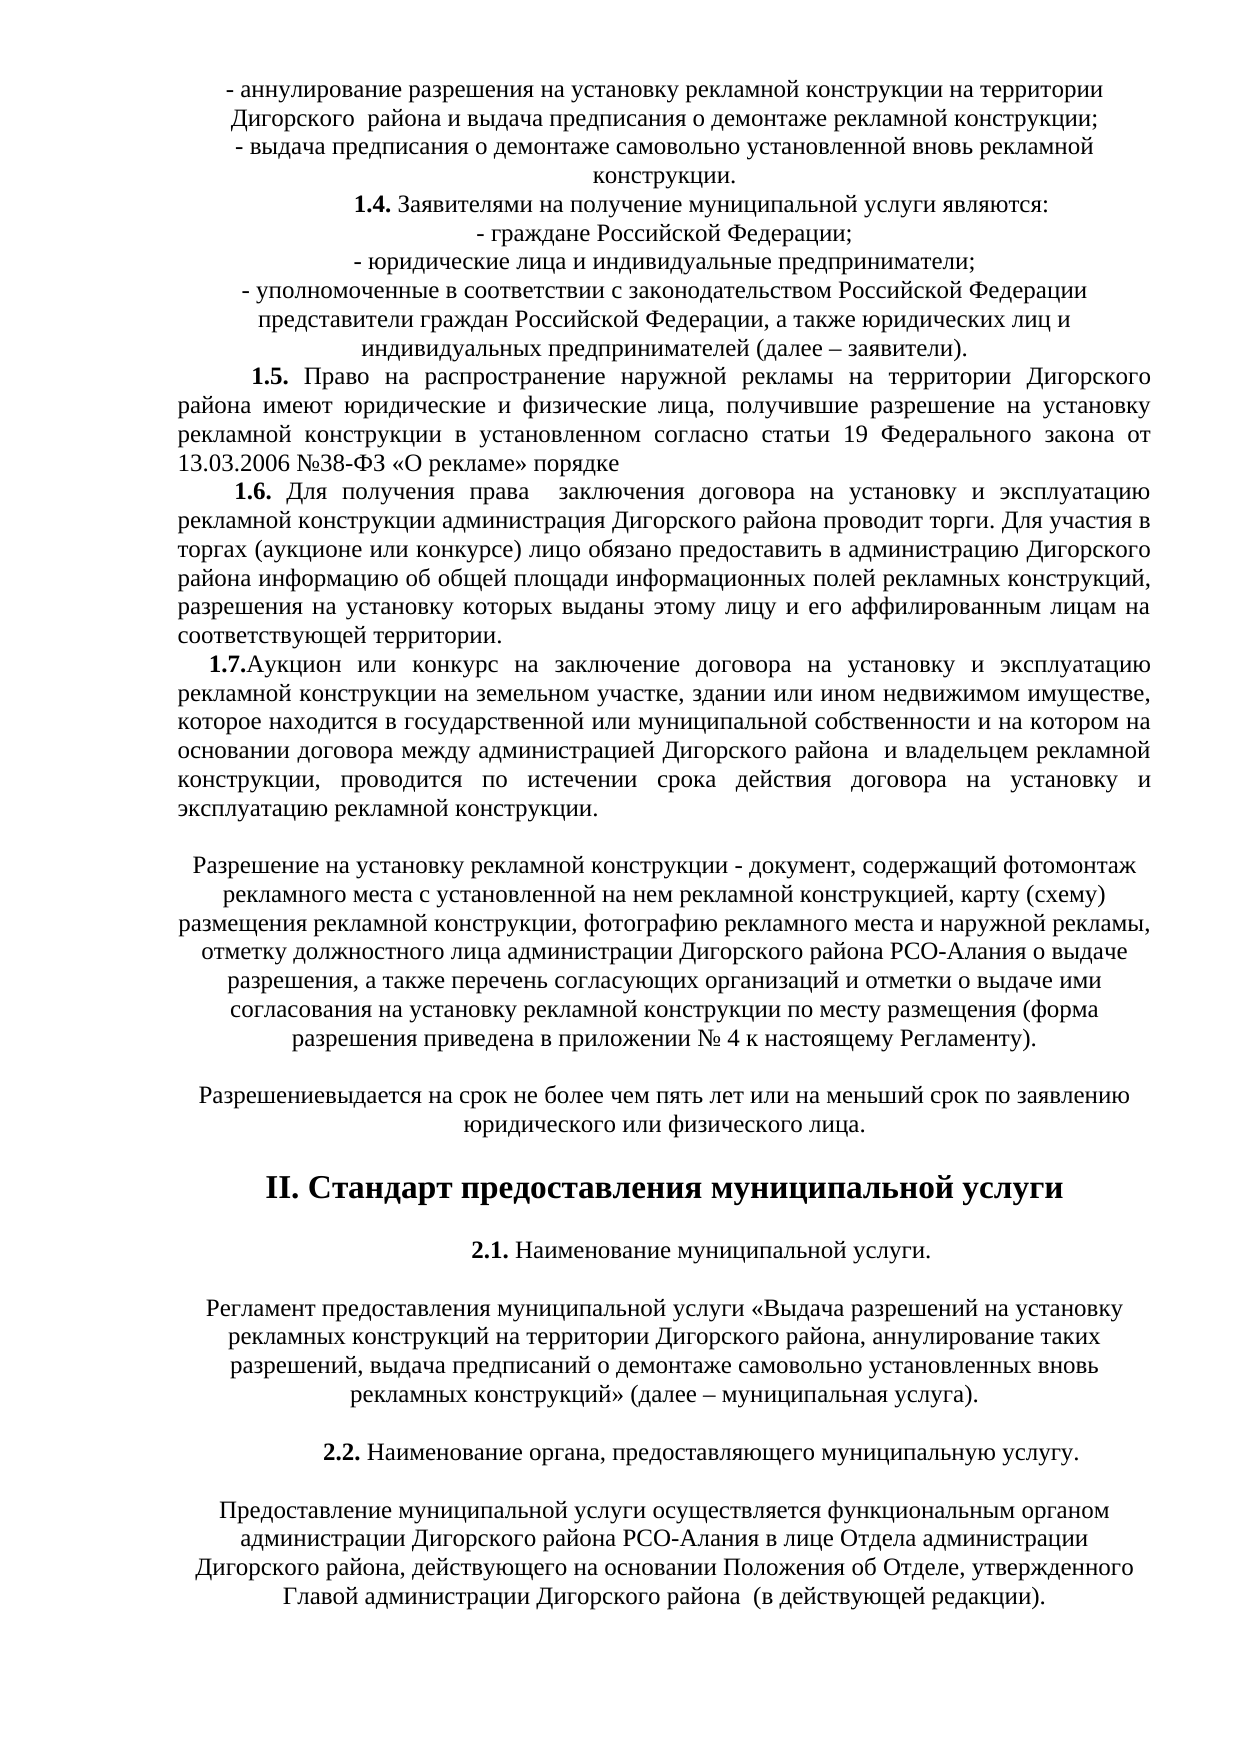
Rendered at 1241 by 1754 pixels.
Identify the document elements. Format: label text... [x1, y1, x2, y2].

text - аннулирование разрешения на установку рекламной конструкции на территории Дигорского района и выдача предписания о демонтаже рекламной конструкции; [177, 74, 1152, 131]
text 1.6. Для получения права заключения договора на установку и эксплуатацию рекламной конструкции администрация Дигорского района проводит торги. Для участия в торгах (аукционе или конкурсе) лицо обязано предоставить в администрацию Дигорского района информацию об общей площади информационных полей рекламных конструкций, разрешения на установку которых выданы этому лицу и его аффилированным лицам на соответствующей территории. [177, 476, 1152, 649]
text - уполномоченные в соответствии с законодательством Российской Федерации представители граждан Российской Федерации, а также юридических лиц и индивидуальных предпринимателей (далее – заявители). [177, 275, 1152, 361]
text Разрешение на установку рекламной конструкции - документ, содержащий фотомонтаж рекламного места с установленной на нем рекламной конструкцией, карту (схему) размещения рекламной конструкции, фотографию рекламного места и наружной рекламы, отметку должностного лица администрации Дигорского района РСО-Алания о выдаче разрешения, а также перечень согласующих организаций и отметки о выдаче ими согласования на установку рекламной конструкции по месту размещения (форма разрешения приведена в приложении № 4 к настоящему Регламенту). [177, 850, 1152, 1051]
text Разрешениевыдается на срок не более чем пять лет или на меньший срок по заявлению юридического или физического лица. [177, 1081, 1152, 1138]
text II. Стандарт предоставления муниципальной услуги [177, 1167, 1152, 1206]
text 2.1. Наименование муниципальной услуги. [177, 1235, 1152, 1263]
text - выдача предписания о демонтаже самовольно установленной вновь рекламной конструкции. [177, 131, 1152, 189]
text Предоставление муниципальной услуги осуществляется функциональным органом администрации Дигорского района РСО-Алания в лице Отдела администрации Дигорского района, действующего на основании Положения об Отделе, утвержденного Главой администрации Дигорского района (в действующей редакции). [177, 1495, 1152, 1610]
text Регламент предоставления муниципальной услуги «Выдача разрешений на установку рекламных конструкций на территории Дигорского района, аннулирование таких разрешений, выдача предписаний о демонтаже самовольно установленных вновь рекламных конструкций» (далее – муниципальная услуга). [177, 1293, 1152, 1408]
text 1.7.Аукцион или конкурс на заключение договора на установку и эксплуатацию рекламной конструкции на земельном участке, здании или ином недвижимом имуществе, которое находится в государственной или муниципальной собственности и на котором на основании договора между администрацией Дигорского района и владельцем рекламной конструкции, проводится по истечении срока действия договора на установку и эксплуатацию рекламной конструкции. [177, 649, 1152, 821]
text - юридические лица и индивидуальные предприниматели; [177, 246, 1152, 275]
text 1.5. Право на распространение наружной рекламы на территории Дигорского района имеют юридические и физические лица, получившие разрешение на установку рекламной конструкции в установленном согласно статьи 19 Федерального закона от 13.03.2006 №38-ФЗ «О рекламе» порядке [177, 361, 1152, 476]
text 2.2. Наименование органа, предоставляющего муниципальную услугу. [177, 1437, 1152, 1466]
text 1.4. Заявителями на получение муниципальной услуги являются: [177, 189, 1152, 218]
text - граждане Российской Федерации; [177, 218, 1152, 246]
